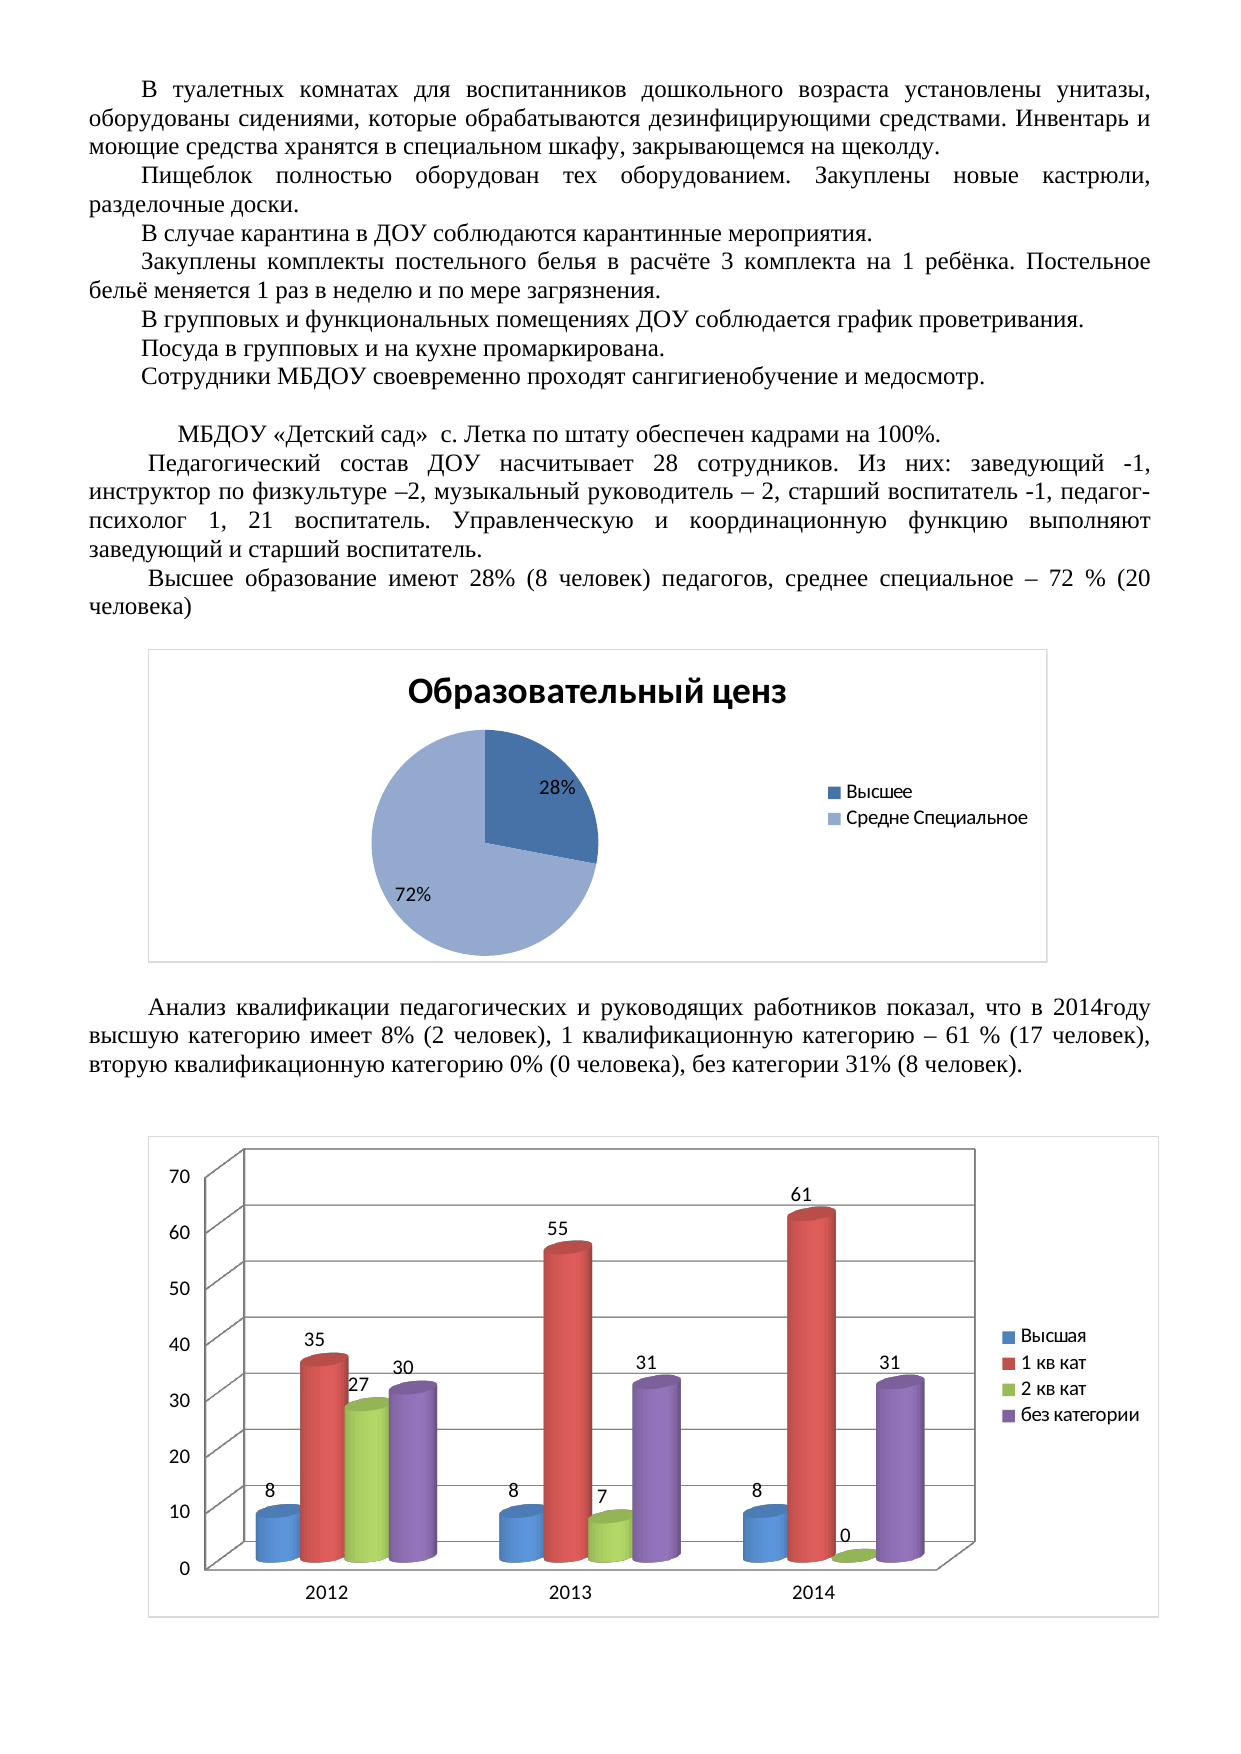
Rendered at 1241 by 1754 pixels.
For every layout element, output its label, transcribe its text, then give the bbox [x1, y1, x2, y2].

text Высшее образование имеют 28% (8 человек) педагогов, среднее специальное – 72 % (20 человека) [89, 563, 1152, 620]
text В случае карантина в ДОУ соблюдаются карантинные мероприятия. [89, 218, 1152, 246]
text Анализ квалификации педагогических и руководящих работников показал, что в 2014году высшую категорию имеет 8% (2 человек), 1 квалификационную категорию – 61 % (17 человек), вторую квалификационную категорию 0% (0 человека), без категории 31% (8 человек). [89, 992, 1152, 1078]
text Пищеблок полностью оборудован тех оборудованием. Закуплены новые кастрюли, разделочные доски. [89, 160, 1152, 218]
text В групповых и функциональных помещениях ДОУ соблюдается график проветривания. [89, 304, 1152, 333]
text МБДОУ «Детский сад» с. Летка по штату обеспечен кадрами на 100%. [89, 419, 1152, 448]
text Посуда в групповых и на кухне промаркирована. [89, 333, 1152, 361]
text Педагогический состав ДОУ насчитывает 28 сотрудников. Из них: заведующий -1, инструктор по физкультуре –2, музыкальный руководитель – 2, старший воспитатель -1, педагог-психолог 1, 21 воспитатель. Управленческую и координационную функцию выполняют заведующий и старший воспитатель. [89, 448, 1152, 563]
text Закуплены комплекты постельного белья в расчёте 3 комплекта на 1 ребёнка. Постельное бельё меняется 1 раз в неделю и по мере загрязнения. [89, 246, 1152, 304]
text Сотрудники МБДОУ своевременно проходят сангигиенобучение и медосмотр. [89, 361, 1152, 390]
text В туалетных комнатах для воспитанников дошкольного возраста установлены унитазы, оборудованы сидениями, которые обрабатываются дезинфицирующими средствами. Инвентарь и моющие средства хранятся в специальном шкафу, закрывающемся на щеколду. [89, 74, 1152, 160]
